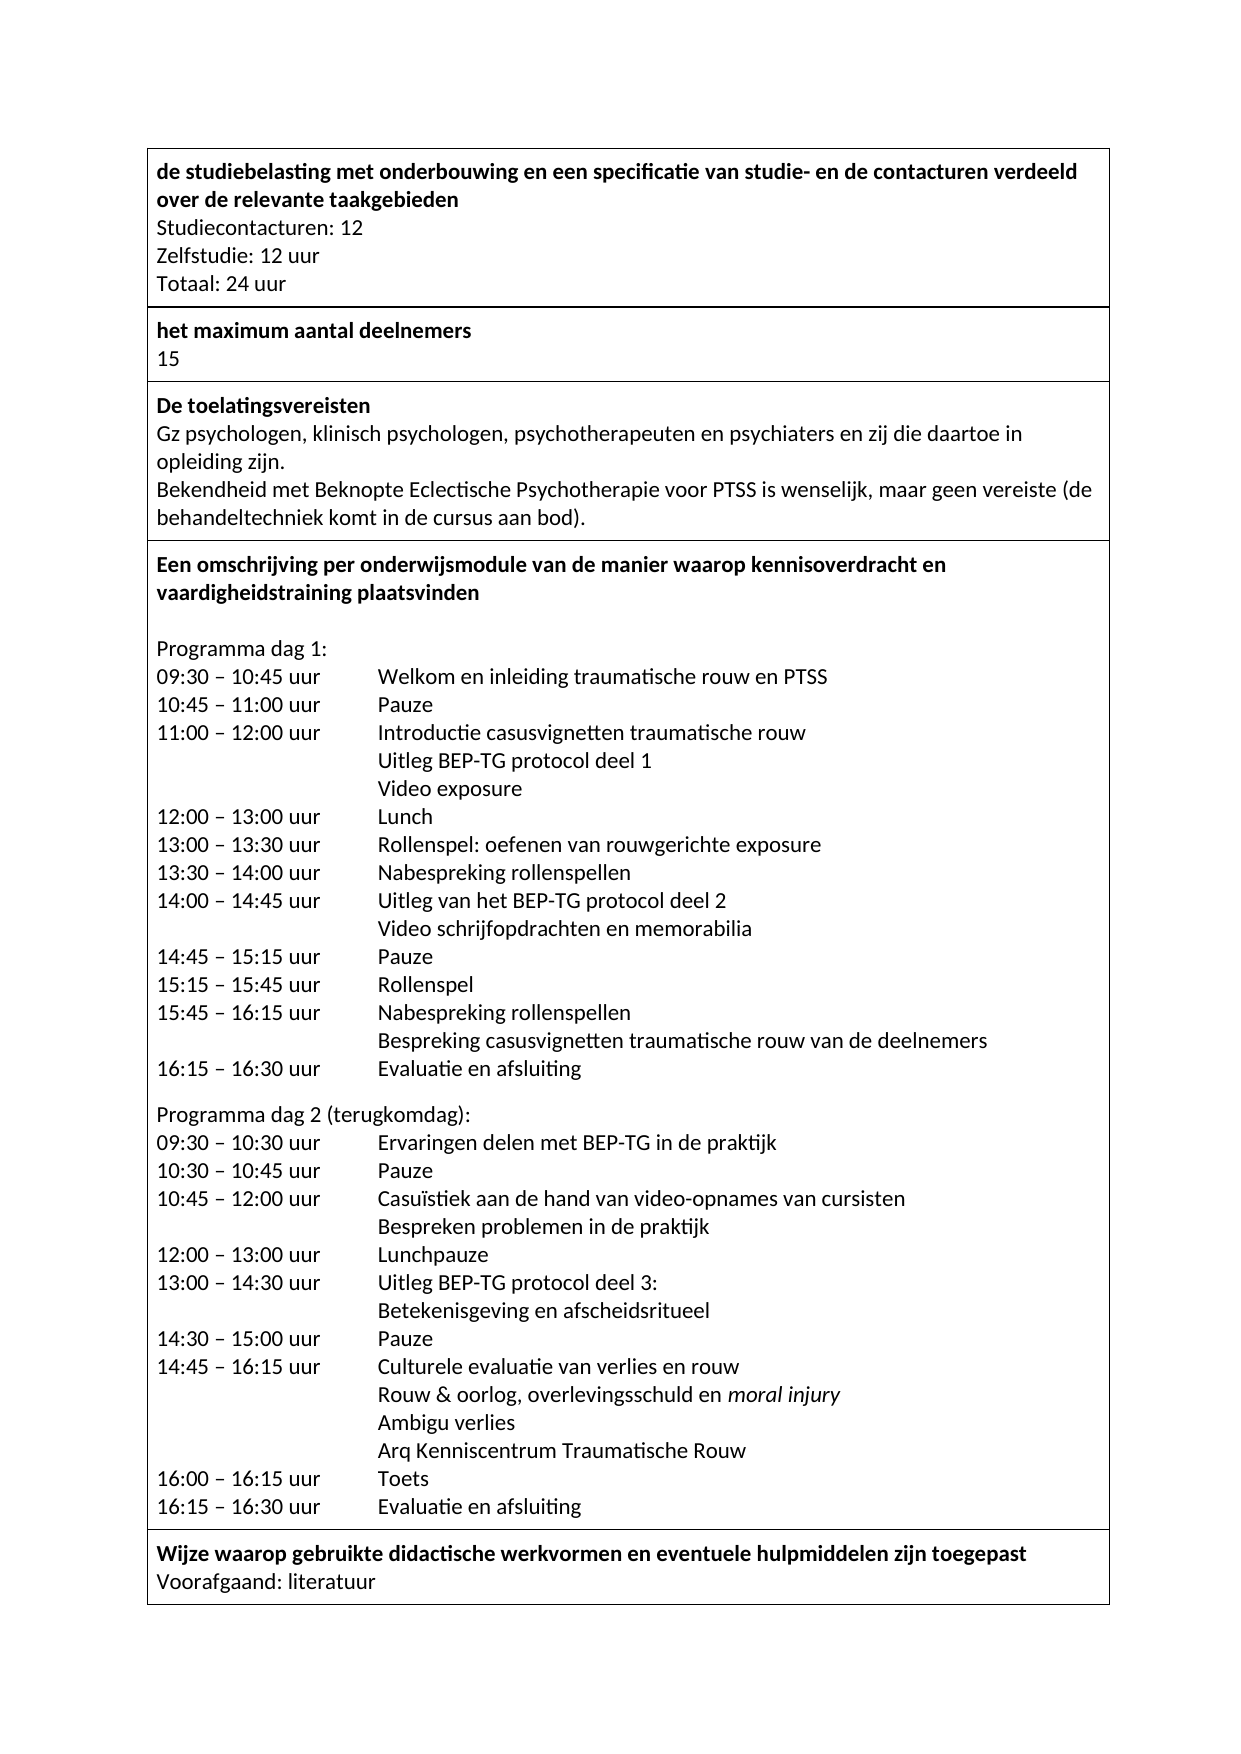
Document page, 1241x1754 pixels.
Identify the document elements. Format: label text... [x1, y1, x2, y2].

table_cell de studiebelasting met onderbouwing en een specificatie van studie- en de contacturen verdeeld over de relevante taakgebieden Studiecontacturen: 12 Zelfstudie: 12 uur Totaal: 24 uur [148, 149, 1109, 306]
table_cell Een omschrijving per onderwijsmodule van de manier waarop kennisoverdracht en vaardigheidstraining plaatsvinden Programma dag 1: 09:30 – 10:45 uur Welkom en inleiding traumatische rouw en PTSS 10:45 – 11:00 uur Pauze 11:00 – 12:00 uur Introductie casusvignetten traumatische rouw Uitleg BEP-TG protocol deel 1 Video exposure 12:00 – 13:00 uur Lunch 13:00 – 13:30 uur Rollenspel: oefenen van rouwgerichte exposure 13:30 – 14:00 uur Nabespreking rollenspellen 14:00 – 14:45 uur Uitleg van het BEP-TG protocol deel 2 Video schrijfopdrachten en memorabilia 14:45 – 15:15 uur Pauze 15:15 – 15:45 uur Rollenspel 15:45 – 16:15 uur Nabespreking rollenspellen Bespreking casusvignetten traumatische rouw van de deelnemers 16:15 – 16:30 uur Evaluatie en afsluiting [148, 541, 1109, 1091]
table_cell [148, 1530, 1109, 1604]
table_cell het maximum aantal deelnemers 15 [148, 308, 1109, 381]
table_cell Programma dag 2 (terugkomdag): 09:30 – 10:30 uur Ervaringen delen met BEP-TG in de praktijk 10:30 – 10:45 uur Pauze 10:45 – 12:00 uur Casuïstiek aan de hand van video-opnames van cursisten Bespreken problemen in de praktijk 12:00 – 13:00 uur Lunchpauze 13:00 – 14:30 uur Uitleg BEP-TG protocol deel 3: Betekenisgeving en afscheidsritueel 14:30 – 15:00 uur Pauze 14:45 – 16:15 uur Culturele evaluatie van verlies en rouw Rouw & oorlog, overlevingsschuld en moral injury Ambigu verlies Arq Kenniscentrum Traumatische Rouw 16:00 – 16:15 uur Toets 16:15 – 16:30 uur Evaluatie en afsluiting [148, 1091, 1109, 1529]
table_cell De toelatingsvereisten Gz psychologen, klinisch psychologen, psychotherapeuten en psychiaters en zij die daartoe in opleiding zijn. Bekendheid met Beknopte Eclectische Psychotherapie voor PTSS is wenselijk, maar geen vereiste (de behandeltechniek komt in de cursus aan bod). [148, 382, 1109, 540]
